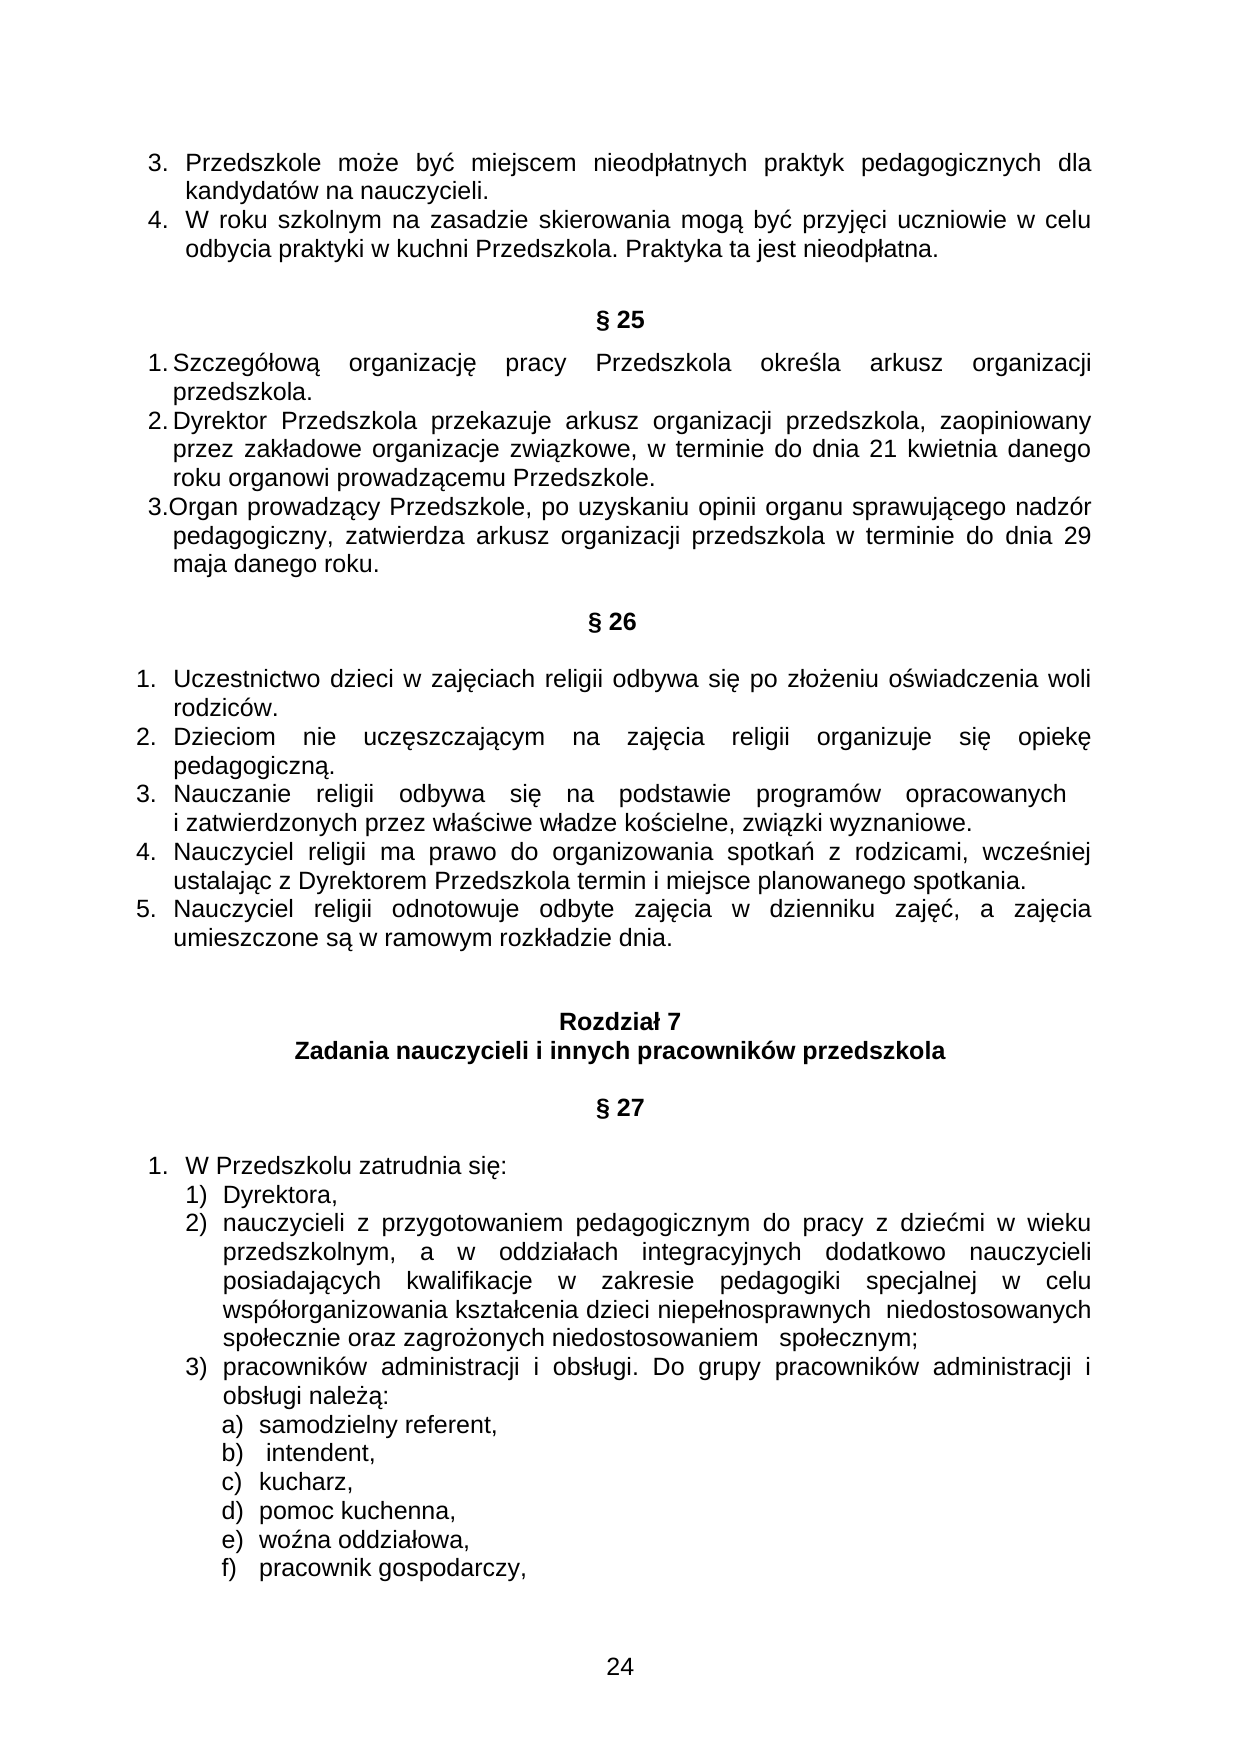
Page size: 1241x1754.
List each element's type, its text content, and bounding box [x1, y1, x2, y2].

list Dzieciom nie uczęszczającym na zajęcia religii organizuje się opiekę pedagogiczną. [136, 722, 1093, 779]
list intendent, [221, 1438, 1093, 1467]
text § 27 [148, 1093, 1093, 1122]
list pomoc kuchenna, [221, 1496, 1093, 1524]
subtitle § 25 [148, 305, 1093, 334]
list Szczegółową organizację pracy Przedszkola określa arkusz organizacji przedszkola. [148, 348, 1093, 406]
text 3.Organ prowadzący Przedszkole, po uzyskaniu opinii organu sprawującego nadzór pedagogiczny, zatwierdza arkusz organizacji przedszkola w terminie do dnia 29 maja danego roku. [148, 492, 1093, 578]
list Nauczyciel religii odnotowuje odbyte zajęcia w dzienniku zajęć, a zajęcia umieszczone są w ramowym rozkładzie dnia. [136, 894, 1093, 952]
text Rozdział 7 [148, 1007, 1093, 1036]
list W roku szkolnym na zasadzie skierowania mogą być przyjęci uczniowie w celu odbycia praktyki w kuchni Przedszkola. Praktyka ta jest nieodpłatna. [148, 205, 1093, 263]
text Zadania nauczycieli i innych pracowników przedszkola [148, 1036, 1093, 1064]
list W Przedszkolu zatrudnia się: [148, 1151, 1093, 1179]
list Uczestnictwo dzieci w zajęciach religii odbywa się po złożeniu oświadczenia woli rodziców. [136, 664, 1093, 722]
list Nauczanie religii odbywa się na podstawie programów opracowanych i zatwierdzonych przez właściwe władze kościelne, związki wyznaniowe. [136, 779, 1093, 837]
list Przedszkole może być miejscem nieodpłatnych praktyk pedagogicznych dla kandydatów na nauczycieli. [148, 148, 1093, 205]
list samodzielny referent, [221, 1409, 1093, 1438]
list Dyrektora, [185, 1179, 1093, 1208]
list Nauczyciel religii ma prawo do organizowania spotkań z rodzicami, wcześniej ustalając z Dyrektorem Przedszkola termin i miejsce planowanego spotkania. [136, 837, 1093, 894]
list kucharz, [221, 1467, 1093, 1496]
list Dyrektor Przedszkola przekazuje arkusz organizacji przedszkola, zaopiniowany przez zakładowe organizacje związkowe, w terminie do dnia 21 kwietnia danego roku organowi prowadzącemu Przedszkole. [148, 406, 1093, 492]
text § 26 [132, 607, 1093, 636]
list pracowników administracji i obsługi. Do grupy pracowników administracji i obsługi należą: [185, 1352, 1093, 1409]
list pracownik gospodarczy, [221, 1553, 1093, 1582]
list woźna oddziałowa, [221, 1524, 1093, 1553]
list nauczycieli z przygotowaniem pedagogicznym do pracy z dziećmi w wieku przedszkolnym, a w oddziałach integracyjnych dodatkowo nauczycieli posiadających kwalifikacje w zakresie pedagogiki specjalnej w celu współorganizowania kształcenia dzieci niepełnosprawnych niedostosowanych społecznie oraz zagrożonych niedostosowaniem społecznym; [185, 1208, 1093, 1352]
